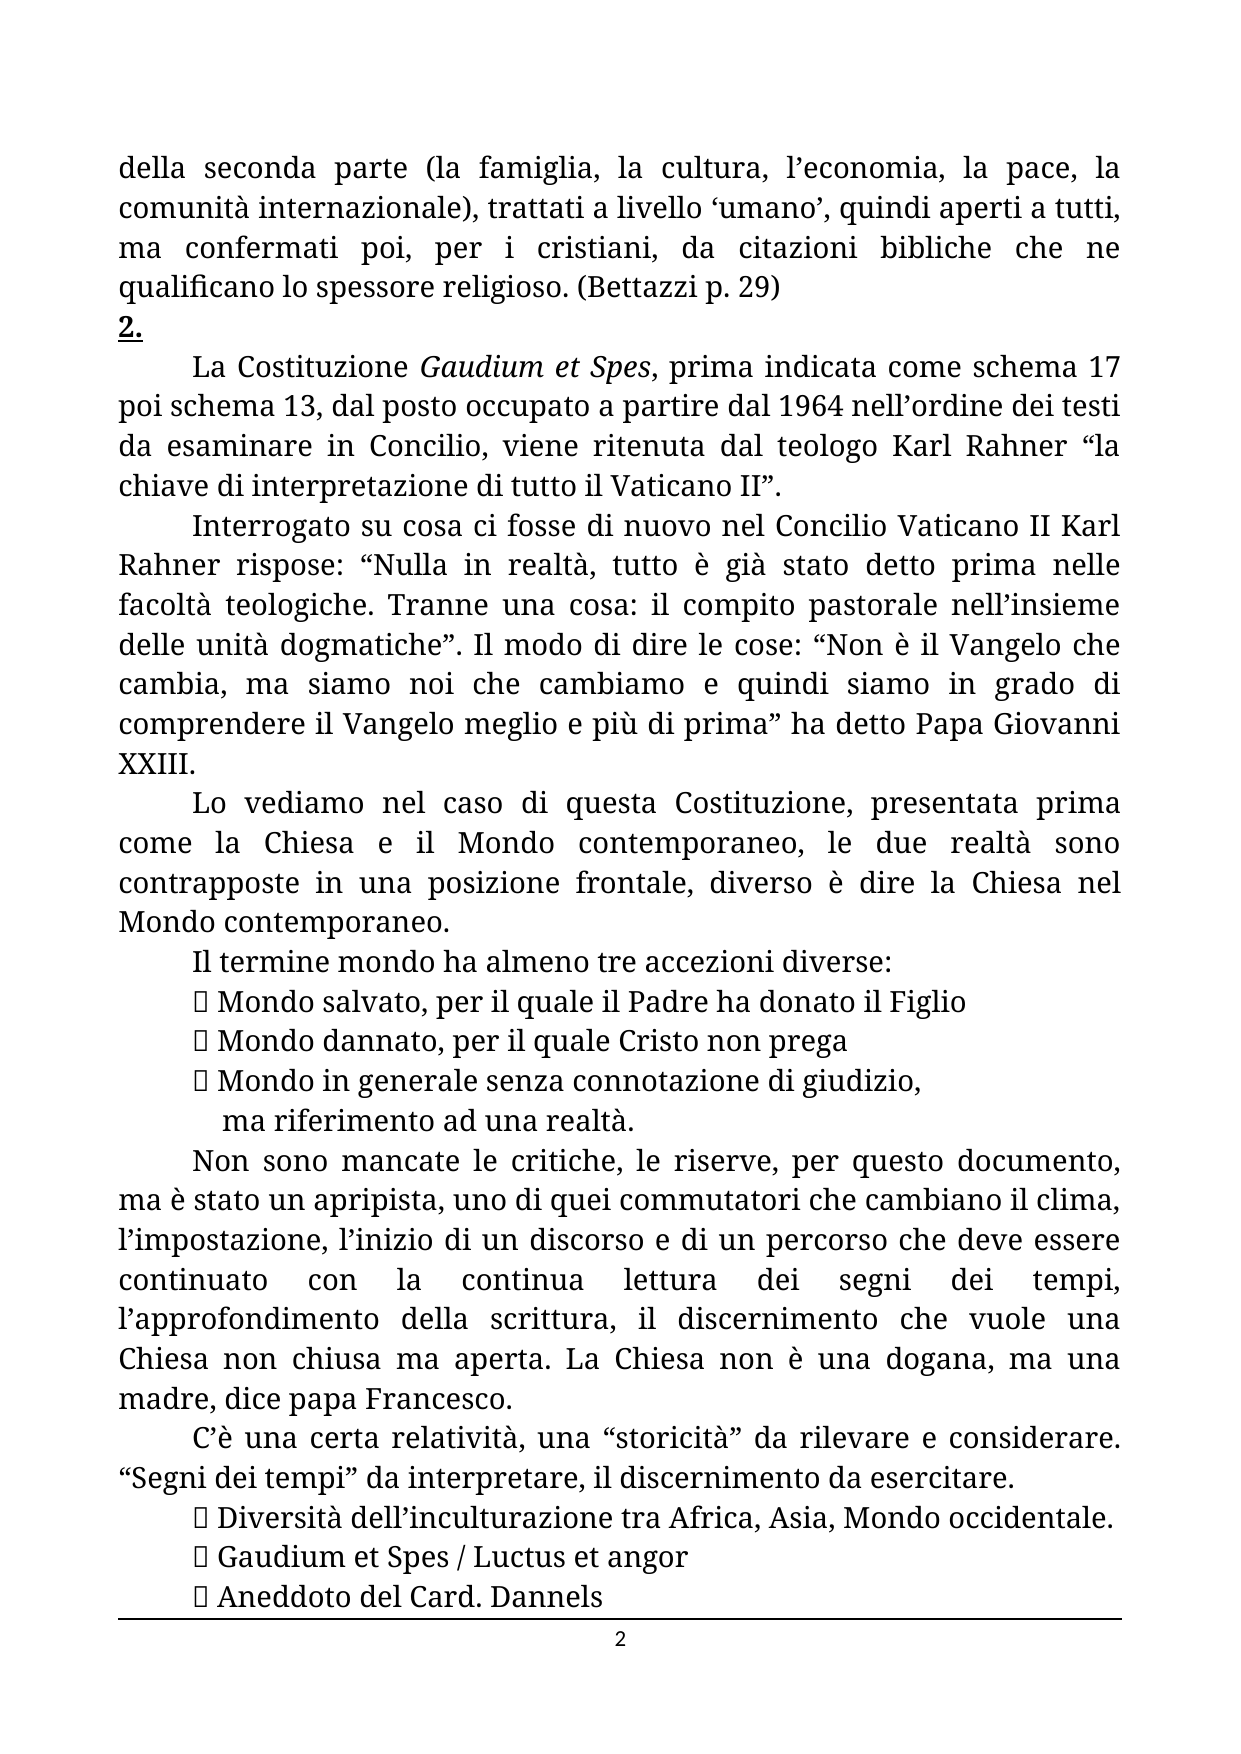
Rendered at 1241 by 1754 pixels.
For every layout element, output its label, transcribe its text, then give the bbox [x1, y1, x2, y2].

text Il termine mondo ha almeno tre accezioni diverse: [118, 941, 1122, 981]
text Interrogato su cosa ci fosse di nuovo nel Concilio Vaticano II Karl Rahner rispose: “Nulla in realtà, tutto è già stato detto prima nelle facoltà teologiche. Tranne una cosa: il compito pastorale nell’insieme delle unità dogmatiche”. Il modo di dire le cose: “Non è il Vangelo che cambia, ma siamo noi che cambiamo e quindi siamo in grado di comprendere il Vangelo meglio e più di prima” ha detto Papa Giovanni XXIII. [118, 505, 1122, 783]
text  Mondo salvato, per il quale il Padre ha donato il Figlio [118, 981, 1122, 1021]
text Lo vediamo nel caso di questa Costituzione, presentata prima come la Chiesa e il Mondo contemporaneo, le due realtà sono contrapposte in una posizione frontale, diverso è dire la Chiesa nel Mondo contemporaneo. [118, 783, 1122, 941]
text  Diversità dell’inculturazione tra Africa, Asia, Mondo occidentale. [118, 1497, 1122, 1537]
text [118, 148, 1122, 306]
text Non sono mancate le critiche, le riserve, per questo documento, ma è stato un apripista, uno di quei commutatori che cambiano il clima, l’impostazione, l’inizio di un discorso e di un percorso che deve essere continuato con la continua lettura dei segni dei tempi, l’approfondimento della scrittura, il discernimento che vuole una Chiesa non chiusa ma aperta. La Chiesa non è una dogana, ma una madre, dice papa Francesco. [118, 1140, 1122, 1418]
text 2. [118, 306, 1122, 346]
text  Mondo dannato, per il quale Cristo non prega [118, 1021, 1122, 1060]
text C’è una certa relatività, una “storicità” da rilevare e considerare. “Segni dei tempi” da interpretare, il discernimento da esercitare. [118, 1418, 1122, 1497]
text La Costituzione Gaudium et Spes, prima indicata come schema 17 poi schema 13, dal posto occupato a partire dal 1964 nell’ordine dei testi da esaminare in Concilio, viene ritenuta dal teologo Karl Rahner “la chiave di interpretazione di tutto il Vaticano II”. [118, 346, 1122, 505]
text  Mondo in generale senza connotazione di giudizio, [118, 1060, 1122, 1100]
text  Gaudium et Spes / Luctus et angor [118, 1537, 1122, 1576]
text  Aneddoto del Card. Dannels [118, 1576, 1122, 1618]
text ma riferimento ad una realtà. [118, 1100, 1122, 1140]
